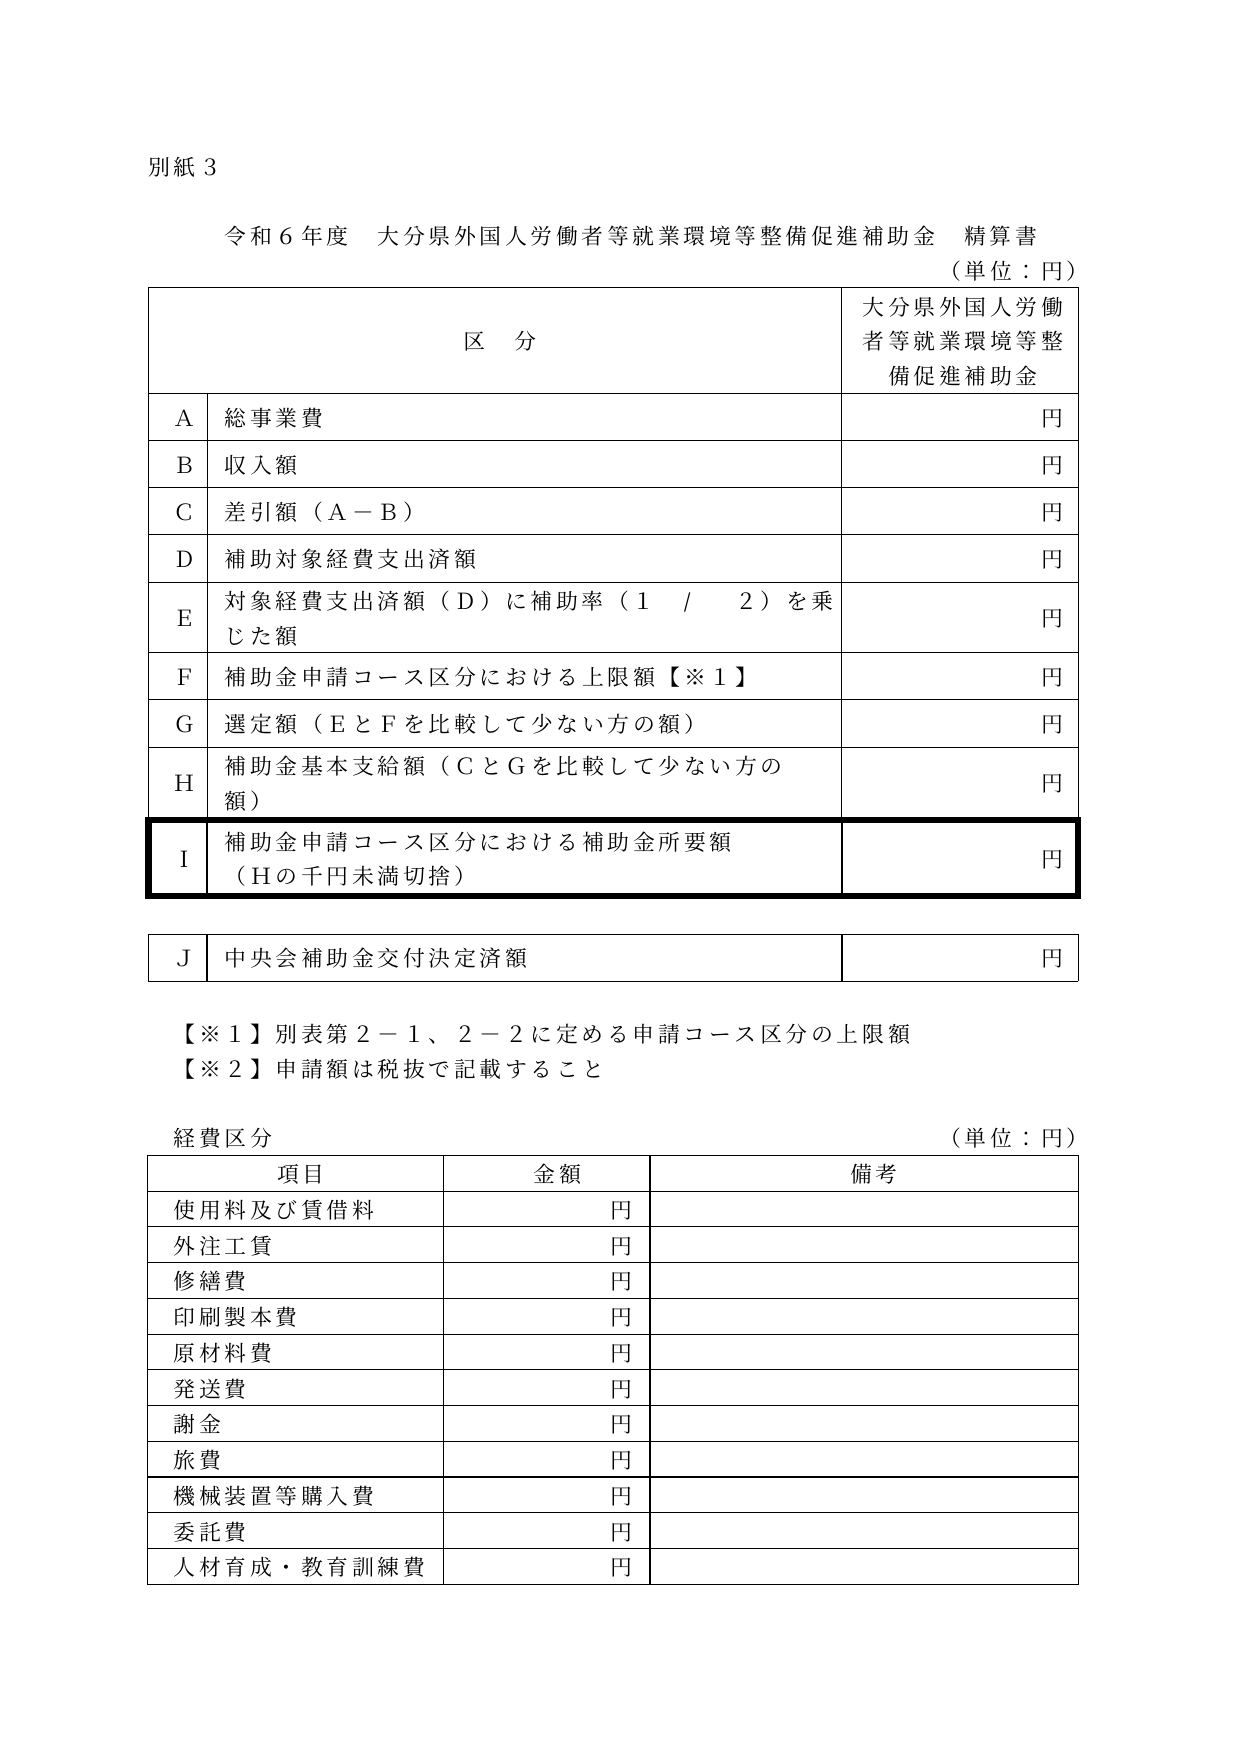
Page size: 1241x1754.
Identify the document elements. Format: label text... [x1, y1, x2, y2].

table_cell Ｈ [149, 748, 207, 817]
table_cell [651, 1513, 1078, 1548]
table_cell [651, 1192, 1078, 1226]
table_cell 円 [444, 1513, 649, 1548]
table_cell 円 [842, 394, 1078, 440]
table_cell Ｉ [152, 823, 206, 893]
table_cell 委託費 [148, 1513, 443, 1548]
table_header 大分県外国人労働者等就業環境等整備促進補助金 [842, 288, 1078, 392]
table_cell 総事業費 [208, 394, 841, 440]
table_header 円 [843, 935, 1078, 981]
table_cell 円 [444, 1549, 649, 1583]
table_cell [651, 1227, 1078, 1262]
table_cell 選定額（ＥとＦを比較して少ない方の額） [208, 700, 841, 747]
table_cell Ｇ [149, 700, 207, 747]
table_cell [651, 1263, 1078, 1298]
table_cell 円 [842, 748, 1078, 817]
table_header Ｊ [149, 935, 206, 981]
table_cell 補助対象経費支出済額 [208, 535, 841, 582]
table_cell Ａ [149, 394, 207, 440]
table_cell Ｃ [149, 488, 207, 534]
table_cell [651, 1370, 1078, 1405]
table_header 区 分 [149, 288, 841, 392]
text 経費区分 （単位：円） [148, 1120, 1092, 1155]
table_cell 印刷製本費 [148, 1299, 443, 1333]
text 【※２】申請額は税抜で記載すること [148, 1051, 1092, 1085]
table_cell 円 [842, 441, 1078, 487]
table_cell 機械装置等購入費 [148, 1478, 443, 1512]
text 令和６年度 大分県外国人労働者等就業環境等整備促進補助金 精算書 [148, 218, 1092, 253]
table_cell 外注工賃 [148, 1227, 443, 1262]
table_cell 円 [444, 1370, 649, 1405]
table_cell 使用料及び賃借料 [148, 1192, 443, 1226]
table_cell 補助金申請コース区分における補助金所要額 （Ｈの千円未満切捨） [208, 823, 841, 893]
table_cell 円 [444, 1442, 649, 1476]
table_cell [651, 1549, 1078, 1583]
table_header 中央会補助金交付決定済額 [208, 935, 841, 981]
table_cell Ｅ [149, 583, 207, 652]
table_cell 円 [843, 823, 1075, 893]
text 別紙３ [148, 148, 1092, 183]
table_cell 円 [842, 583, 1078, 652]
table_cell [651, 1442, 1078, 1476]
table_cell 円 [842, 488, 1078, 534]
table_cell 円 [444, 1406, 649, 1441]
table_cell 謝金 [148, 1406, 443, 1441]
table_header 金額 [444, 1156, 649, 1191]
text 【※１】別表第２－１、２－２に定める申請コース区分の上限額 [148, 1016, 1092, 1051]
table_cell 補助金基本支給額（ＣとＧを比較して少ない方の額） [208, 748, 841, 817]
table_cell [651, 1335, 1078, 1369]
text （単位：円） [148, 253, 1092, 287]
table_cell 対象経費支出済額（Ｄ）に補助率（１/２）を乗じた額 [208, 583, 841, 652]
table_cell 円 [842, 653, 1078, 699]
table_cell 原材料費 [148, 1335, 443, 1369]
table_cell 円 [444, 1299, 649, 1333]
table_cell 修繕費 [148, 1263, 443, 1298]
table_cell 円 [842, 700, 1078, 747]
table_cell 収入額 [208, 441, 841, 487]
table_cell 差引額（Ａ－Ｂ） [208, 488, 841, 534]
table_cell 発送費 [148, 1370, 443, 1405]
table_cell 円 [444, 1263, 649, 1298]
table_cell 円 [444, 1227, 649, 1262]
table_cell 円 [444, 1478, 649, 1512]
table_cell 補助金申請コース区分における上限額【※１】 [208, 653, 841, 699]
table_cell [651, 1406, 1078, 1441]
table_cell 旅費 [148, 1442, 443, 1476]
table_cell 円 [842, 535, 1078, 582]
table_cell 人材育成・教育訓練費 [148, 1549, 443, 1583]
table_cell 円 [444, 1192, 649, 1226]
table_header 備考 [651, 1156, 1078, 1191]
table_cell 円 [444, 1335, 649, 1369]
table_cell Ｄ [149, 535, 207, 582]
table_cell Ｂ [149, 441, 207, 487]
table_cell [651, 1299, 1078, 1333]
table_header 項目 [148, 1156, 443, 1191]
table_cell Ｆ [149, 653, 207, 699]
table_cell [651, 1478, 1078, 1512]
